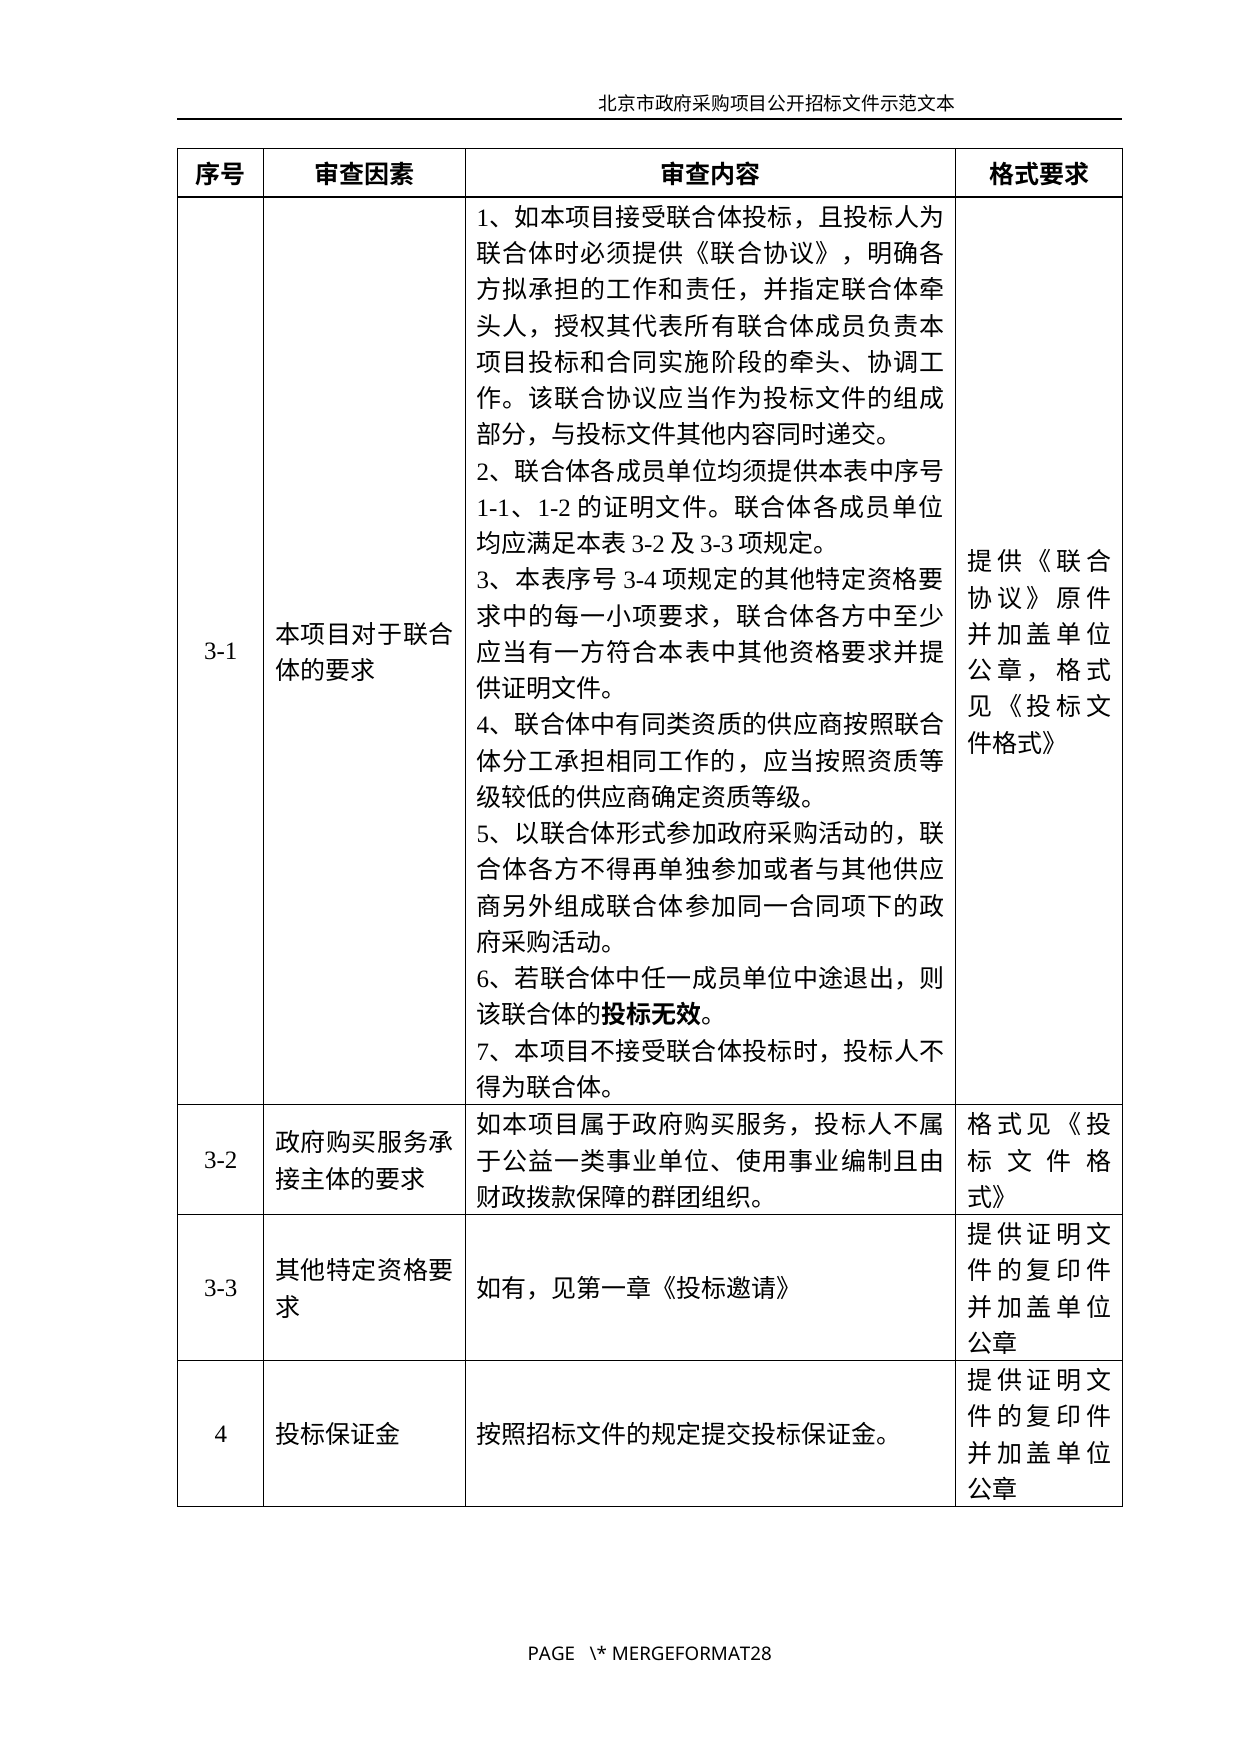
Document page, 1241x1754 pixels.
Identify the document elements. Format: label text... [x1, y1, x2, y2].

table_cell 3-2 [178, 1105, 263, 1213]
table_cell 投标保证金 [264, 1361, 465, 1506]
table_cell 政府购买服务承接主体的要求 [264, 1105, 465, 1213]
table_cell 提供证明文件的复印件并加盖单位公章 [956, 1361, 1122, 1506]
table_cell 提供《联合协议》原件并加盖单位公章，格式见《投标文件格式》 [956, 198, 1122, 1104]
table_cell 1、如本项目接受联合体投标，且投标人为联合体时必须提供《联合协议》，明确各方拟承担的工作和责任，并指定联合体牵头人，授权其代表所有联合体成员负责本项目投标和合同实施阶段的牵头、协调工作。该联合协议应当作为投标文件的组成部分，与投标文件其他内容同时递交。 2、联合体各成员单位均须提供本表中序号1-1、1-2的证明文件。联合体各成员单位均应满足本表3-2及3-3项规定。 3、本表序号3-4项规定的其他特定资格要求中的每一小项要求，联合体各方中至少应当有一方符合本表中其他资格要求并提供证明文件。 4、联合体中有同类资质的供应商按照联合体分工承担相同工作的，应当按照资质等级较低的供应商确定资质等级。 5、以联合体形式参加政府采购活动的，联合体各方不得再单独参加或者与其他供应商另外组成联合体参加同一合同项下的政府采购活动。 6、若联合体中任一成员单位中途退出，则该联合体的投标无效。 7、本项目不接受联合体投标时，投标人不得为联合体。 [466, 198, 955, 1104]
table_cell 4 [178, 1361, 263, 1506]
table_cell 如有，见第一章《投标邀请》 [466, 1215, 955, 1359]
table_cell 如本项目属于政府购买服务，投标人不属于公益一类事业单位、使用事业编制且由财政拨款保障的群团组织。 [466, 1105, 955, 1213]
table_cell 按照招标文件的规定提交投标保证金。 [466, 1361, 955, 1506]
table_cell 3-1 [178, 198, 263, 1104]
table_header 审查因素 [264, 149, 465, 196]
table_header 序号 [178, 149, 263, 196]
table_cell 3-3 [178, 1215, 263, 1359]
table_cell 格式见《投标文件格式》 [956, 1105, 1122, 1213]
table_header 格式要求 [956, 149, 1122, 196]
table_header 审查内容 [466, 149, 955, 196]
table_cell 提供证明文件的复印件并加盖单位公章 [956, 1215, 1122, 1359]
table_cell 其他特定资格要求 [264, 1215, 465, 1359]
table_cell 本项目对于联合体的要求 [264, 198, 465, 1104]
